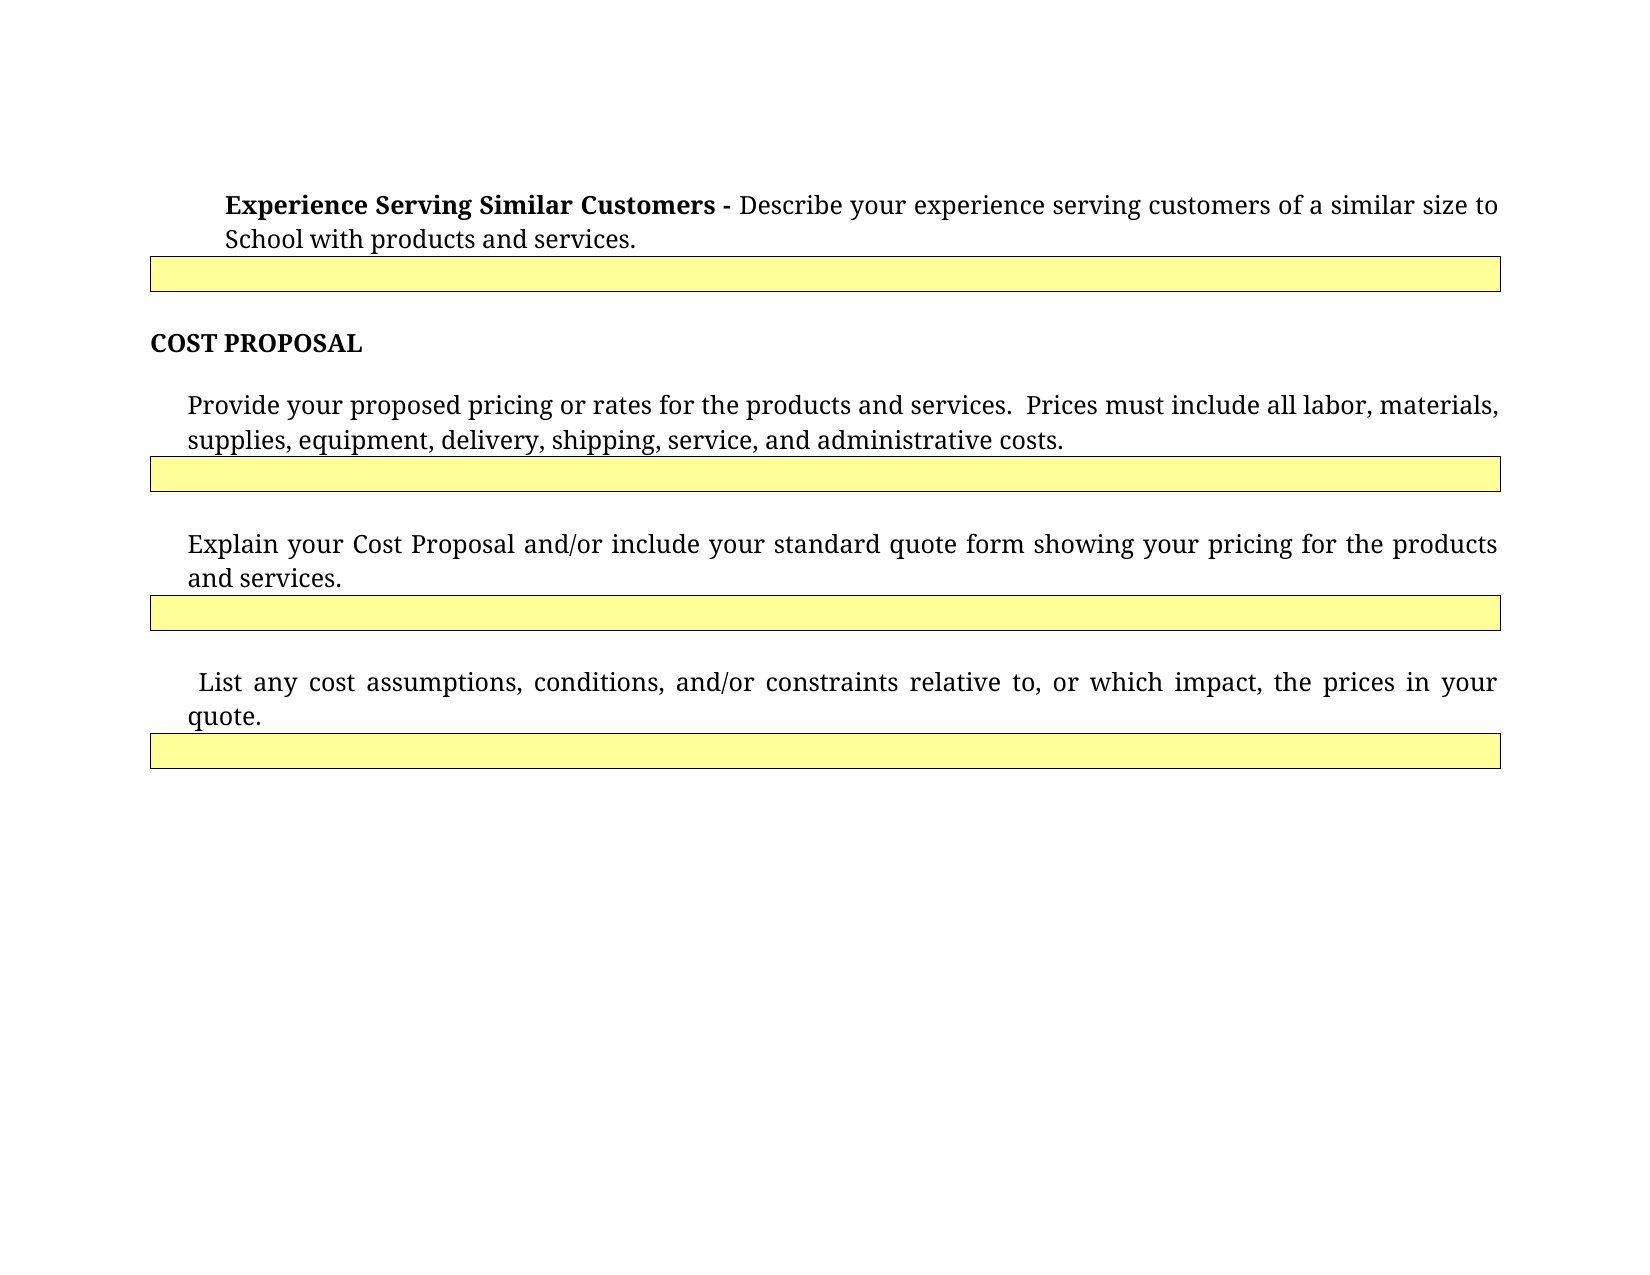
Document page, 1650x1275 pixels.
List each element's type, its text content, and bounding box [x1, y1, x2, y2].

text List any cost assumptions, conditions, and/or constraints relative to, or which impact, the prices in your quote. [187, 665, 1500, 733]
table_header [151, 734, 1500, 768]
text COST PROPOSAL [150, 326, 1500, 360]
table_header [151, 596, 1500, 630]
table_header [151, 257, 1500, 291]
text Provide your proposed pricing or rates for the products and services. Prices must include all labor, materials, supplies, equipment, delivery, shipping, service, and administrative costs. [187, 388, 1500, 456]
table_header [151, 457, 1500, 491]
text Experience Serving Similar Customers - Describe your experience serving customers of a similar size to School with products and services. [225, 187, 1500, 256]
text Explain your Cost Proposal and/or include your standard quote form showing your pricing for the products and services. [187, 527, 1500, 595]
